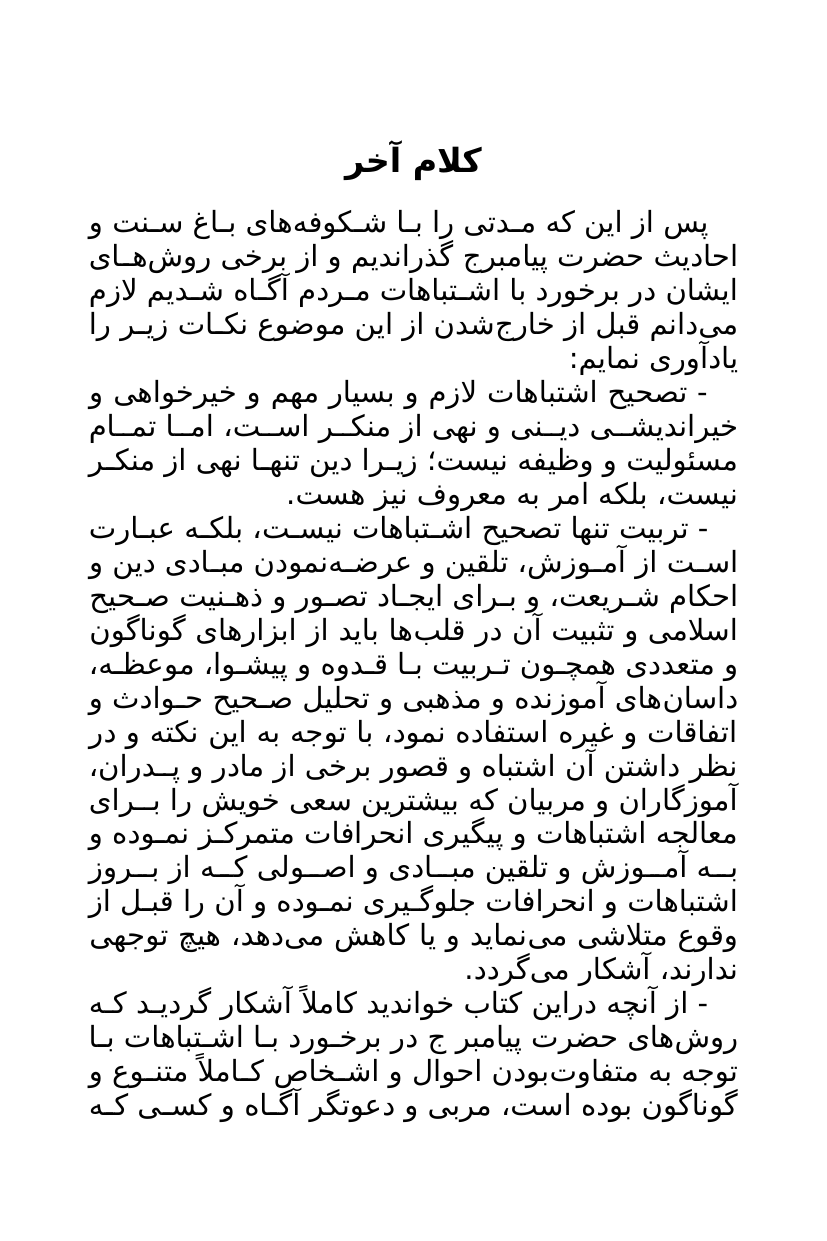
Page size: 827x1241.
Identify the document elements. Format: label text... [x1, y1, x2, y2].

text - تصحیح اشتباهات لازم و بسیار مهم و خیرخواهی و خیراندیشی دینی و نهی از منکر است، اما تمام مسئولیت و وظیفه نیست؛ زیرا دین تنها نهی از منکر نیست، بلکه امر به معروف نیز هست. [89, 375, 738, 511]
text پس از این که مدتی را با شکوفه‌های باغ سنت و احادیث حضرت پیامبرج گذراندیم و از برخی روش‌های ایشان در برخورد با اشتباهات مردم آگاه شدیم لازم می‌دانم قبل از خارج‌شدن از این موضوع نکات زیر را یادآوری نمایم: [89, 206, 738, 375]
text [89, 987, 738, 1122]
text کلام آخر [89, 142, 738, 181]
text - تربیت تنها تصحیح اشتباهات نیست، بلکه عبارت است از آموزش، تلقین و عرضه‌نمودن مبادی دین و احکام شریعت، و برای ایجاد تصور و ذهنیت صحیح اسلامی و تثبیت آن در قلب‌ها باید از ابزارهای گوناگون و متعددی همچون تربیت با قدوه و پیشوا، موعظه، داسان‌های آموزنده و مذهبی و تحلیل صحیح حوادث و اتفاقات و غیره استفاده نمود، با توجه به این نکته و در نظر داشتن آن اشتباه و قصور برخی از مادر و پدران، آموزگاران و مربیان که بیشترین سعی خویش را برای معالجه اشتباهات و پیگیری انحرافات متمرکز نموده و به آموزش و تلقین مبادی و اصولی که از بروز اشتباهات و انحرافات جلوگیری نموده و آن را قبل از وقوع متلاشی می‌نماید و یا کاهش می‌دهد، هیچ توجهی ندارند، آشکار می‌گردد. [89, 511, 738, 987]
